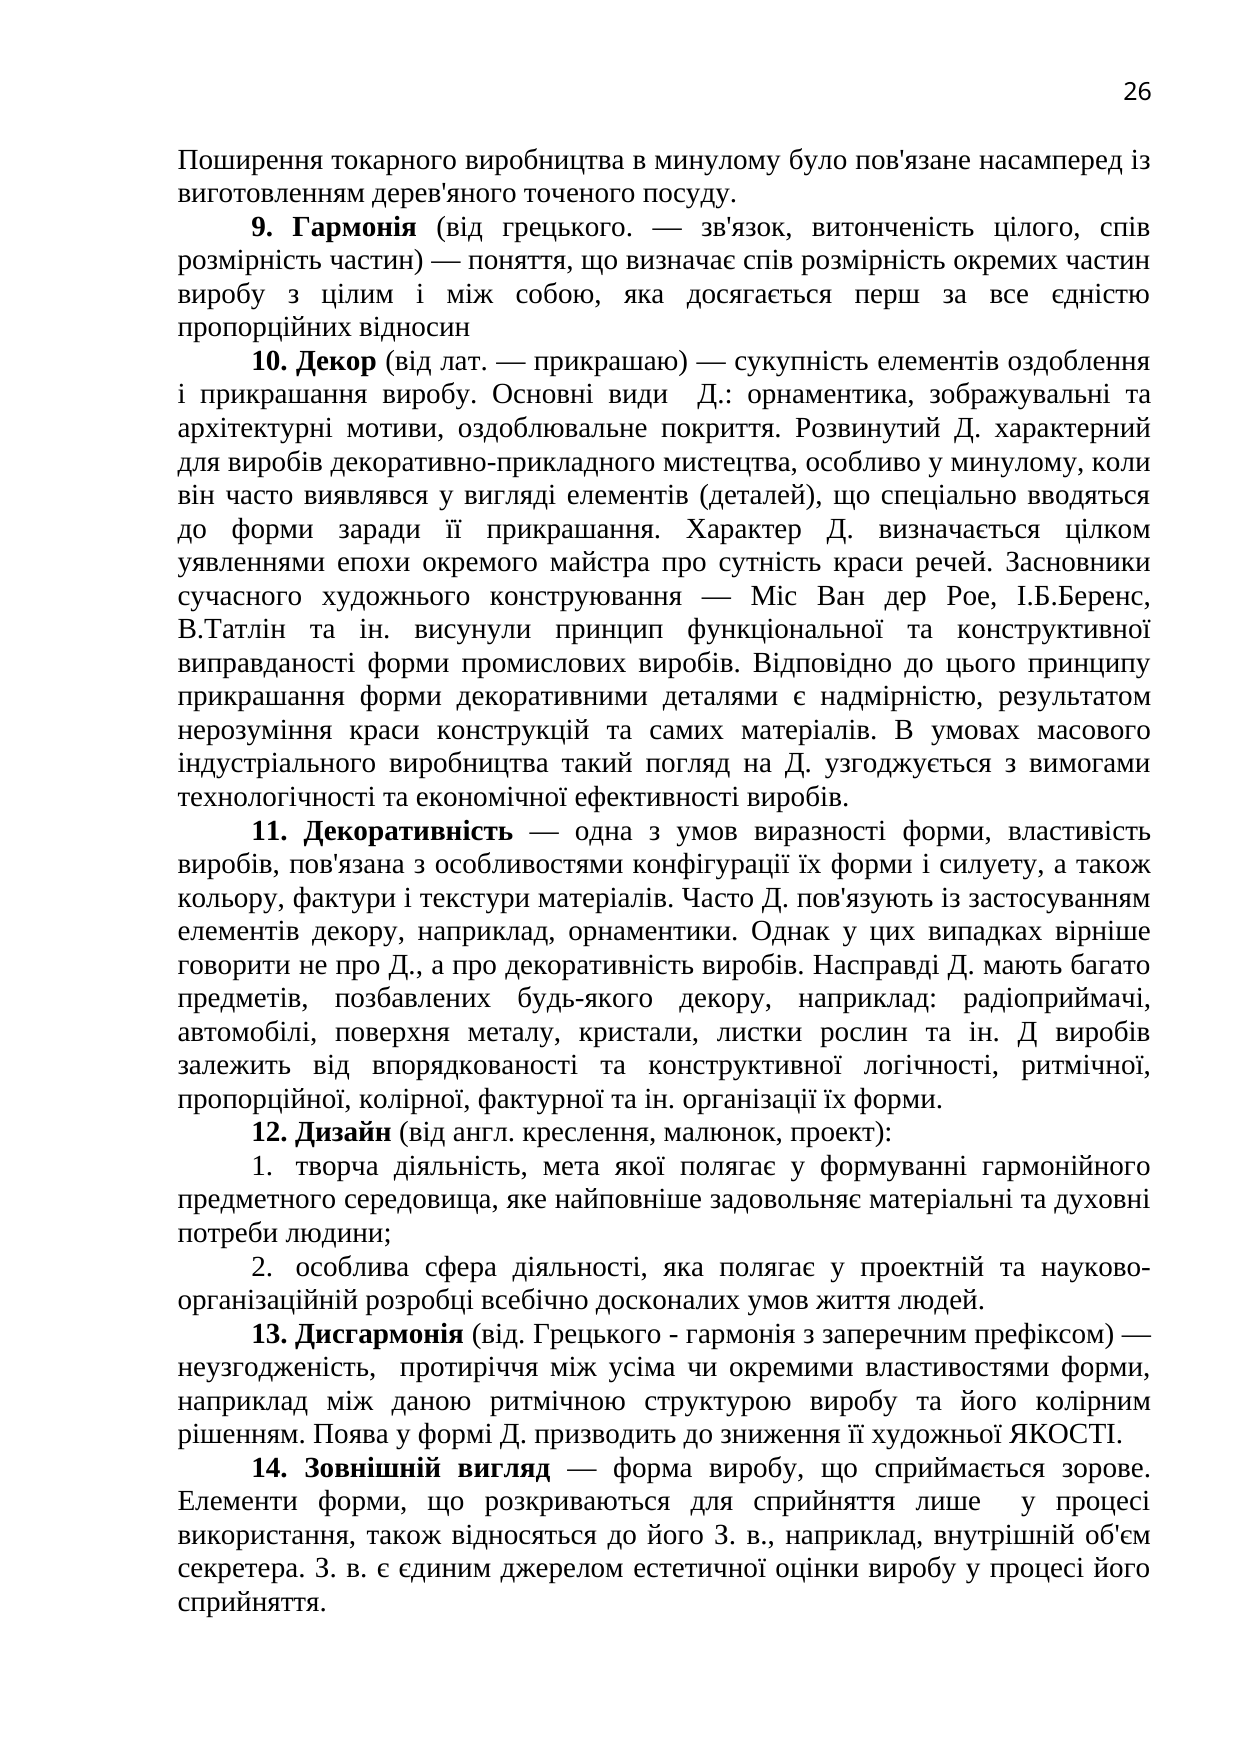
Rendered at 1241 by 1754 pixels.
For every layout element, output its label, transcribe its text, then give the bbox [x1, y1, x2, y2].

text 11. Декоративність — одна з умов виразності форми, властивість виробів, пов'язана з особливостями конфігурації їх форми і силуету, а також кольору, фактури і текстури матеріалів. Часто Д. пов'язують із застосуванням елементів декору, наприклад, орнаментики. Однак у цих випадках вірніше говорити не про Д., а про декоративність виробів. Насправді Д. мають багато предметів, позбавлених будь-якого декору, наприклад: радіоприймачі, автомобілі, поверхня металу, кристали, листки рослин та ін. Д виробів залежить від впорядкованості та конструктивної логічності, ритмічної, пропорційної, колірної, фактурної та ін. організації їх форми. [177, 813, 1152, 1114]
list творча діяльність, мета якої полягає у формуванні гармонійного предметного середовища, яке найповніше задовольняє матеріальні та духовні потреби людини; [177, 1148, 1152, 1249]
list особлива сфера діяльності, яка полягає у проектній та науково-організаційній розробці всебічно досконалих умов життя людей. [177, 1249, 1152, 1316]
text 13. Дисгармонія (від. Грецького - гармонія з заперечним префіксом) — неузгодженість, протиріччя між усіма чи окремими властивостями форми, наприклад між даною ритмічною структурою виробу та його колірним рішенням. Поява у формі Д. призводить до зниження її художньої ЯКОСТІ. [177, 1316, 1152, 1450]
text 14. Зовнішній вигляд — форма виробу, що сприймається зорове. Елементи форми, що розкриваються для сприйняття лише у процесі використання, також відносяться до його З. в., наприклад, внутрішній об'єм секретера. З. в. є єдиним джерелом естетичної оцінки виробу у процесі його сприйняття. [177, 1450, 1152, 1618]
text 12. Дизайн (від англ. креслення, малюнок, проект): [177, 1114, 1152, 1148]
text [177, 142, 1152, 209]
text 10. Декор (від лат. — прикрашаю) — сукупність елементів оздоблення і прикрашання виробу. Основні види Д.: орнаментика, зображувальні та архітектурні мотиви, оздоблювальне покриття. Розвинутий Д. характерний для виробів декоративно-прикладного мистецтва, особливо у минулому, коли він часто виявлявся у вигляді елементів (деталей), що спеціально вводяться до форми заради її прикрашання. Характер Д. визначається цілком уявленнями епохи окремого майстра про сутність краси речей. Засновники сучасного художнього конструювання — Міс Ван дер Рое, І.Б.Беренс, В.Татлін та ін. висунули принцип функціональної та конструктивної виправданості форми промислових виробів. Відповідно до цього принципу прикрашання форми декоративними деталями є надмірністю, результатом нерозуміння краси конструкцій та самих матеріалів. В умовах масового індустріального виробництва такий погляд на Д. узгоджується з вимогами технологічності та економічної ефективності виробів. [177, 343, 1152, 813]
text 9. Гармонія (від грецького. — зв'язок, витонченість цілого, спів розмірність частин) — поняття, що визначає спів розмірність окремих частин виробу з цілим і між собою, яка досягається перш за все єдністю пропорційних відносин [177, 209, 1152, 343]
